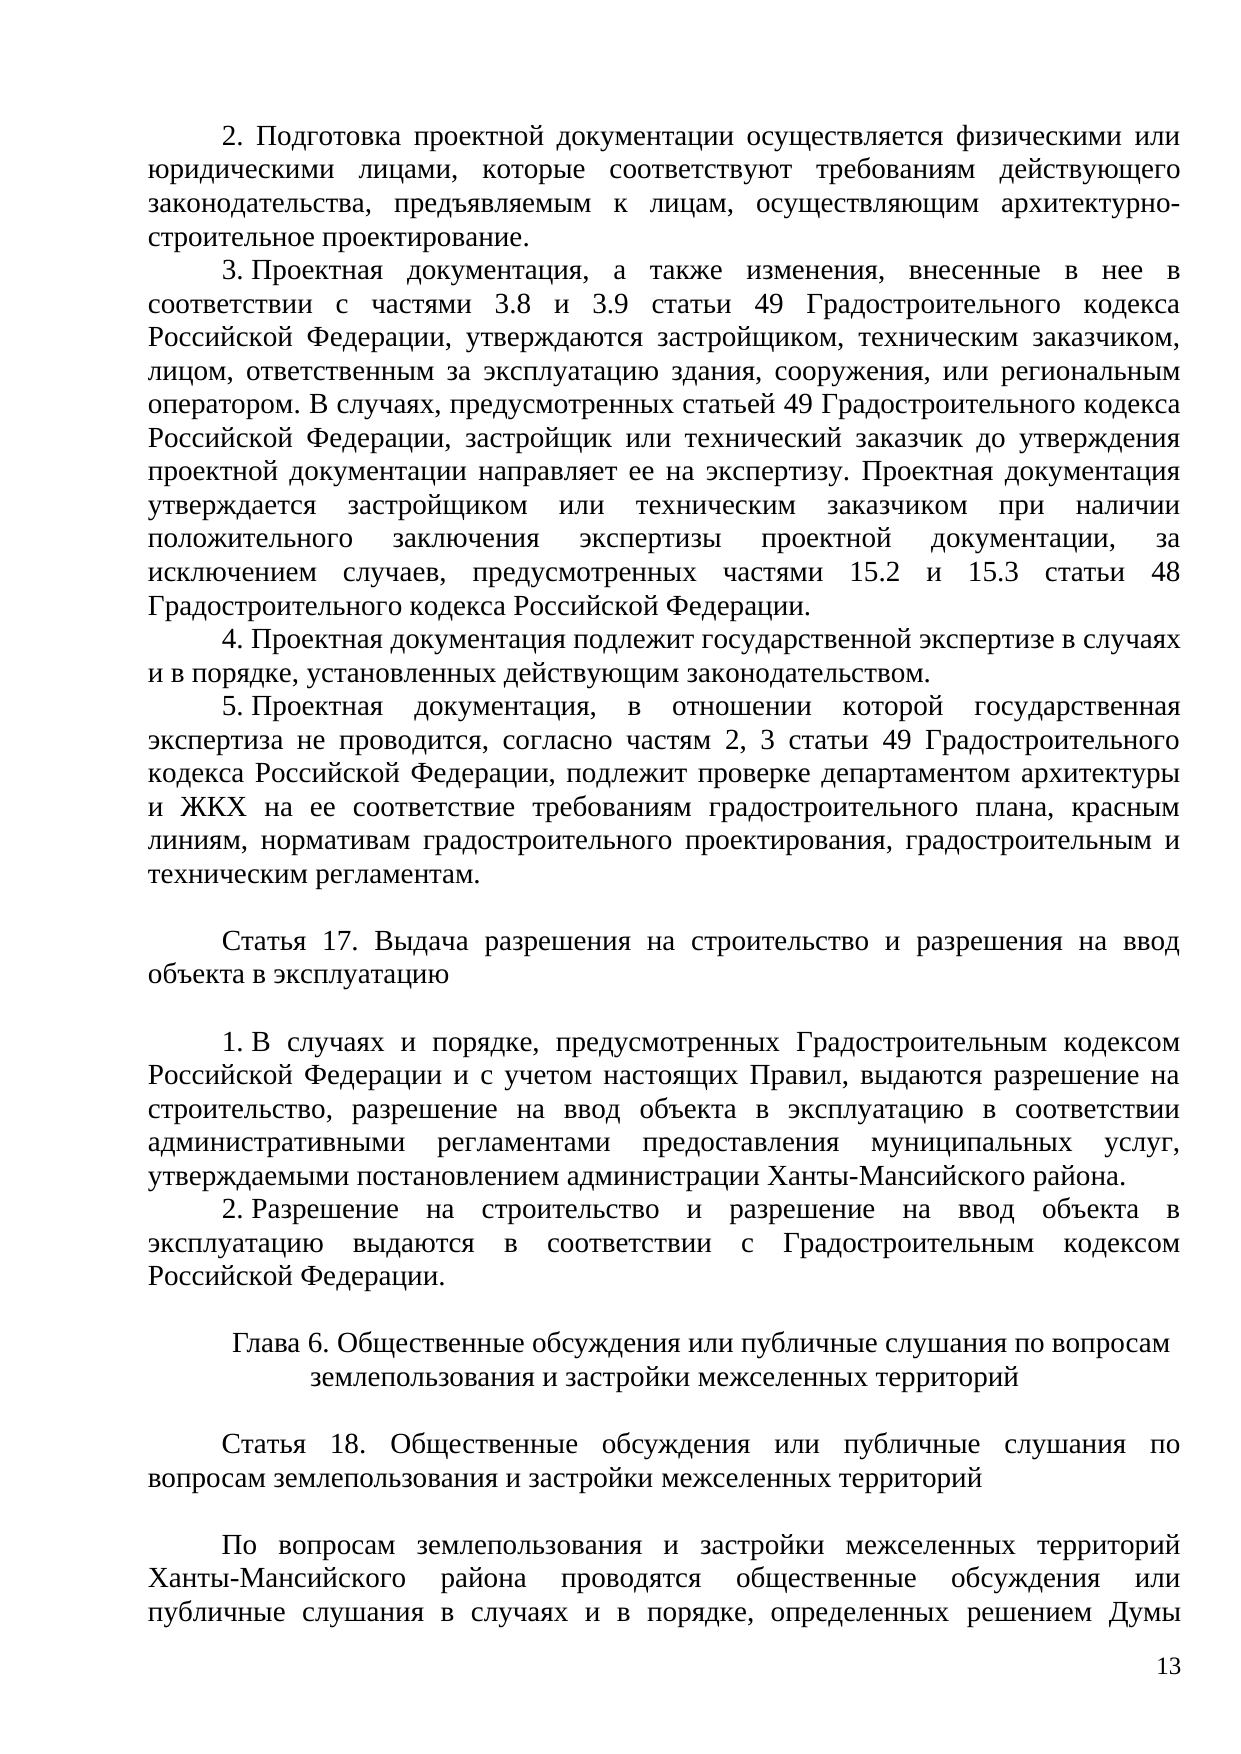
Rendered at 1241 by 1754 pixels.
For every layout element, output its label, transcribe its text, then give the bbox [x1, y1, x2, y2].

text Статья 18. Общественные обсуждения или публичные слушания по вопросам землепользования и застройки межселенных территорий [148, 1426, 1181, 1493]
text Глава 6. Общественные обсуждения или публичные слушания по вопросам землепользования и застройки межселенных территорий [148, 1326, 1181, 1393]
text 5. Проектная документация, в отношении которой государственная экспертиза не проводится, согласно частям 2, 3 статьи 49 Градостроительного кодекса Российской Федерации, подлежит проверке департаментом архитектуры и ЖКХ на ее соответствие требованиям градостроительного плана, красным линиям, нормативам градостроительного проектирования, градостроительным и техническим регламентам. [148, 688, 1181, 889]
text 2. Разрешение на строительство и разрешение на ввод объекта в эксплуатацию выдаются в соответствии с Градостроительным кодексом Российской Федерации. [148, 1191, 1181, 1292]
text 4. Проектная документация подлежит государственной экспертизе в случаях и в порядке, установленных действующим законодательством. [148, 621, 1181, 688]
text 2. Подготовка проектной документации осуществляется физическими или юридическими лицами, которые соответствуют требованиям действующего законодательства, предъявляемым к лицам, осуществляющим архитектурно-строительное проектирование. [148, 118, 1181, 252]
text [148, 1527, 1181, 1627]
text Статья 17. Выдача разрешения на строительство и разрешения на ввод объекта в эксплуатацию [148, 923, 1181, 990]
text 1. В случаях и порядке, предусмотренных Градостроительным кодексом Российской Федерации и с учетом настоящих Правил, выдаются разрешение на строительство, разрешение на ввод объекта в эксплуатацию в соответствии административными регламентами предоставления муниципальных услуг, утверждаемыми постановлением администрации Ханты-Мансийского района. [148, 1024, 1181, 1191]
text 3. Проектная документация, а также изменения, внесенные в нее в соответствии с частями 3.8 и 3.9 статьи 49 Градостроительного кодекса Российской Федерации, утверждаются застройщиком, техническим заказчиком, лицом, ответственным за эксплуатацию здания, сооружения, или региональным оператором. В случаях, предусмотренных статьей 49 Градостроительного кодекса Российской Федерации, застройщик или технический заказчик до утверждения проектной документации направляет ее на экспертизу. Проектная документация утверждается застройщиком или техническим заказчиком при наличии положительного заключения экспертизы проектной документации, за исключением случаев, предусмотренных частями 15.2 и 15.3 статьи 48 Градостроительного кодекса Российской Федерации. [148, 252, 1181, 621]
